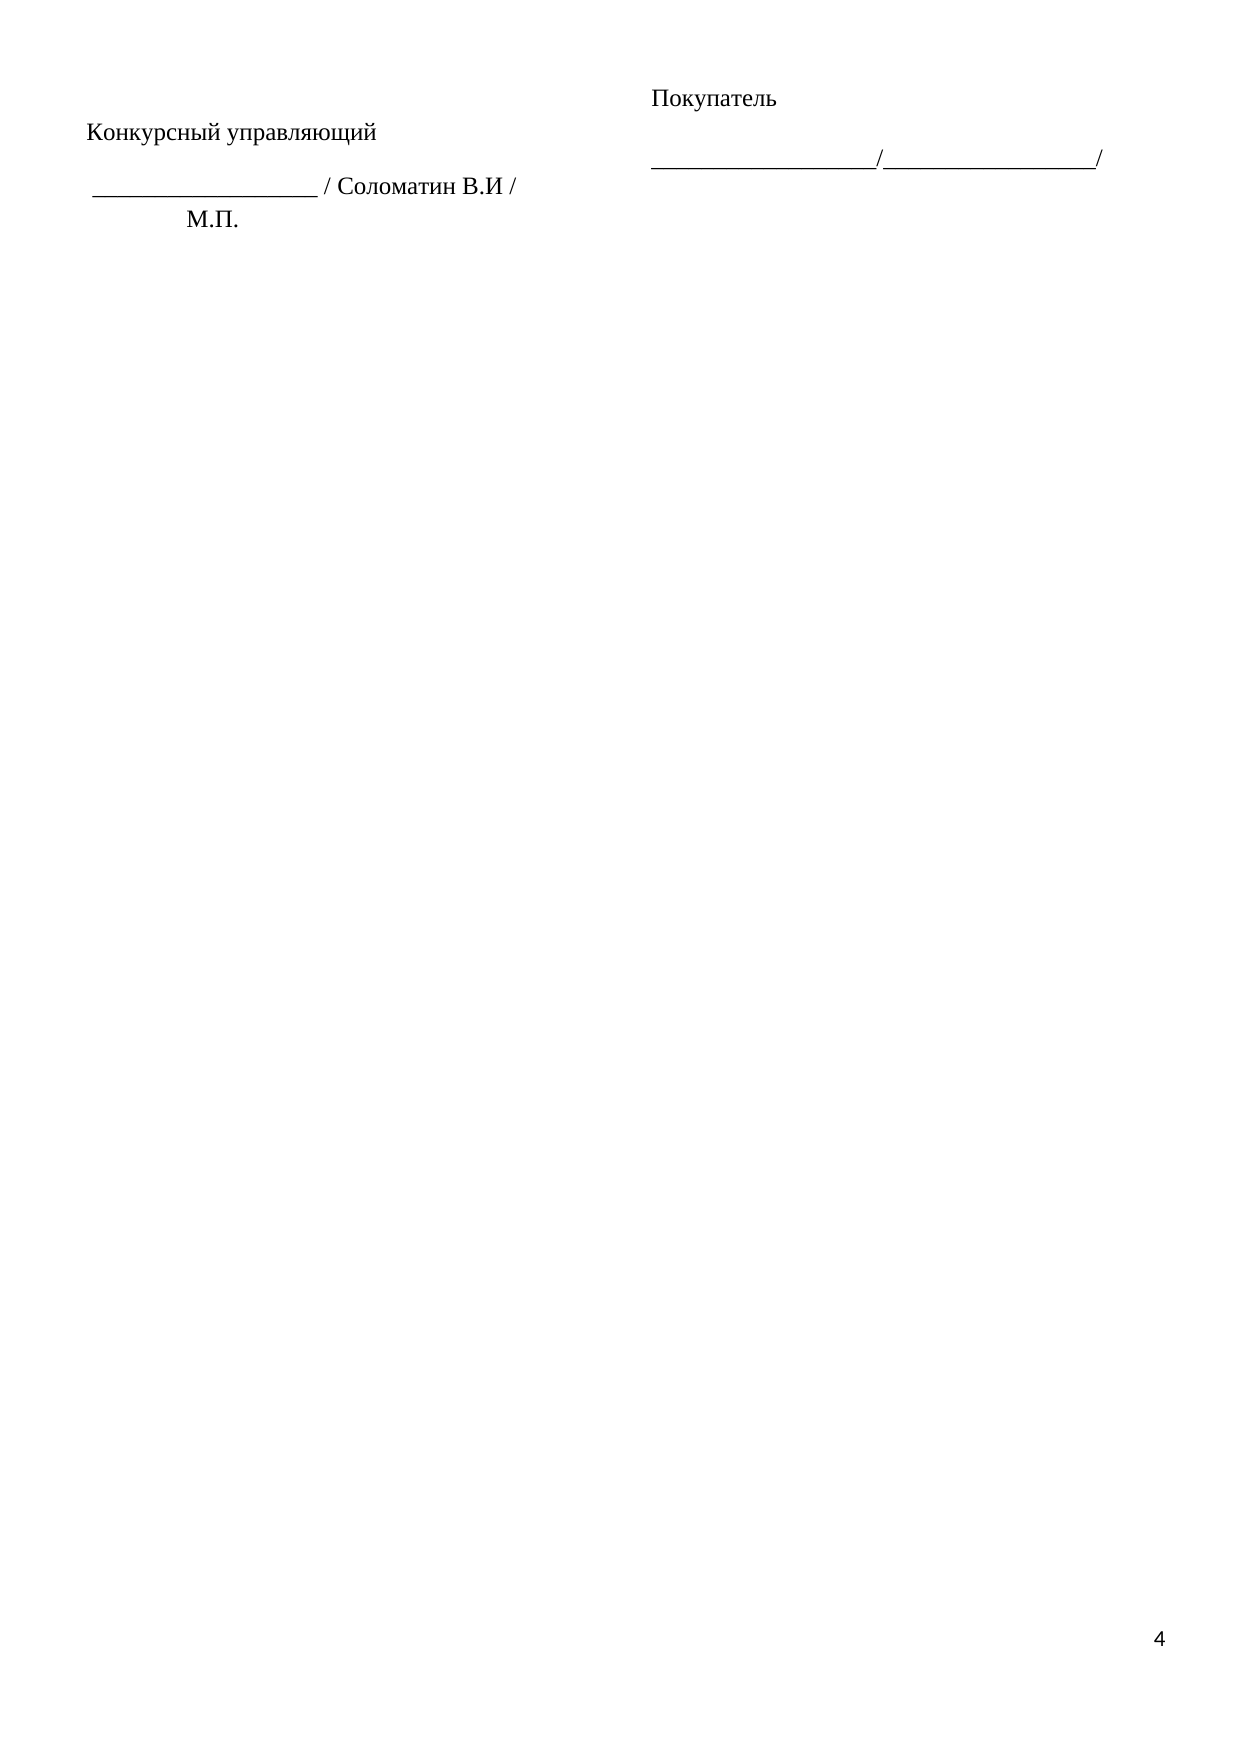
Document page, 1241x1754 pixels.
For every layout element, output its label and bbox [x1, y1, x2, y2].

table_cell [603, 59, 1149, 237]
table_cell [75, 59, 603, 237]
